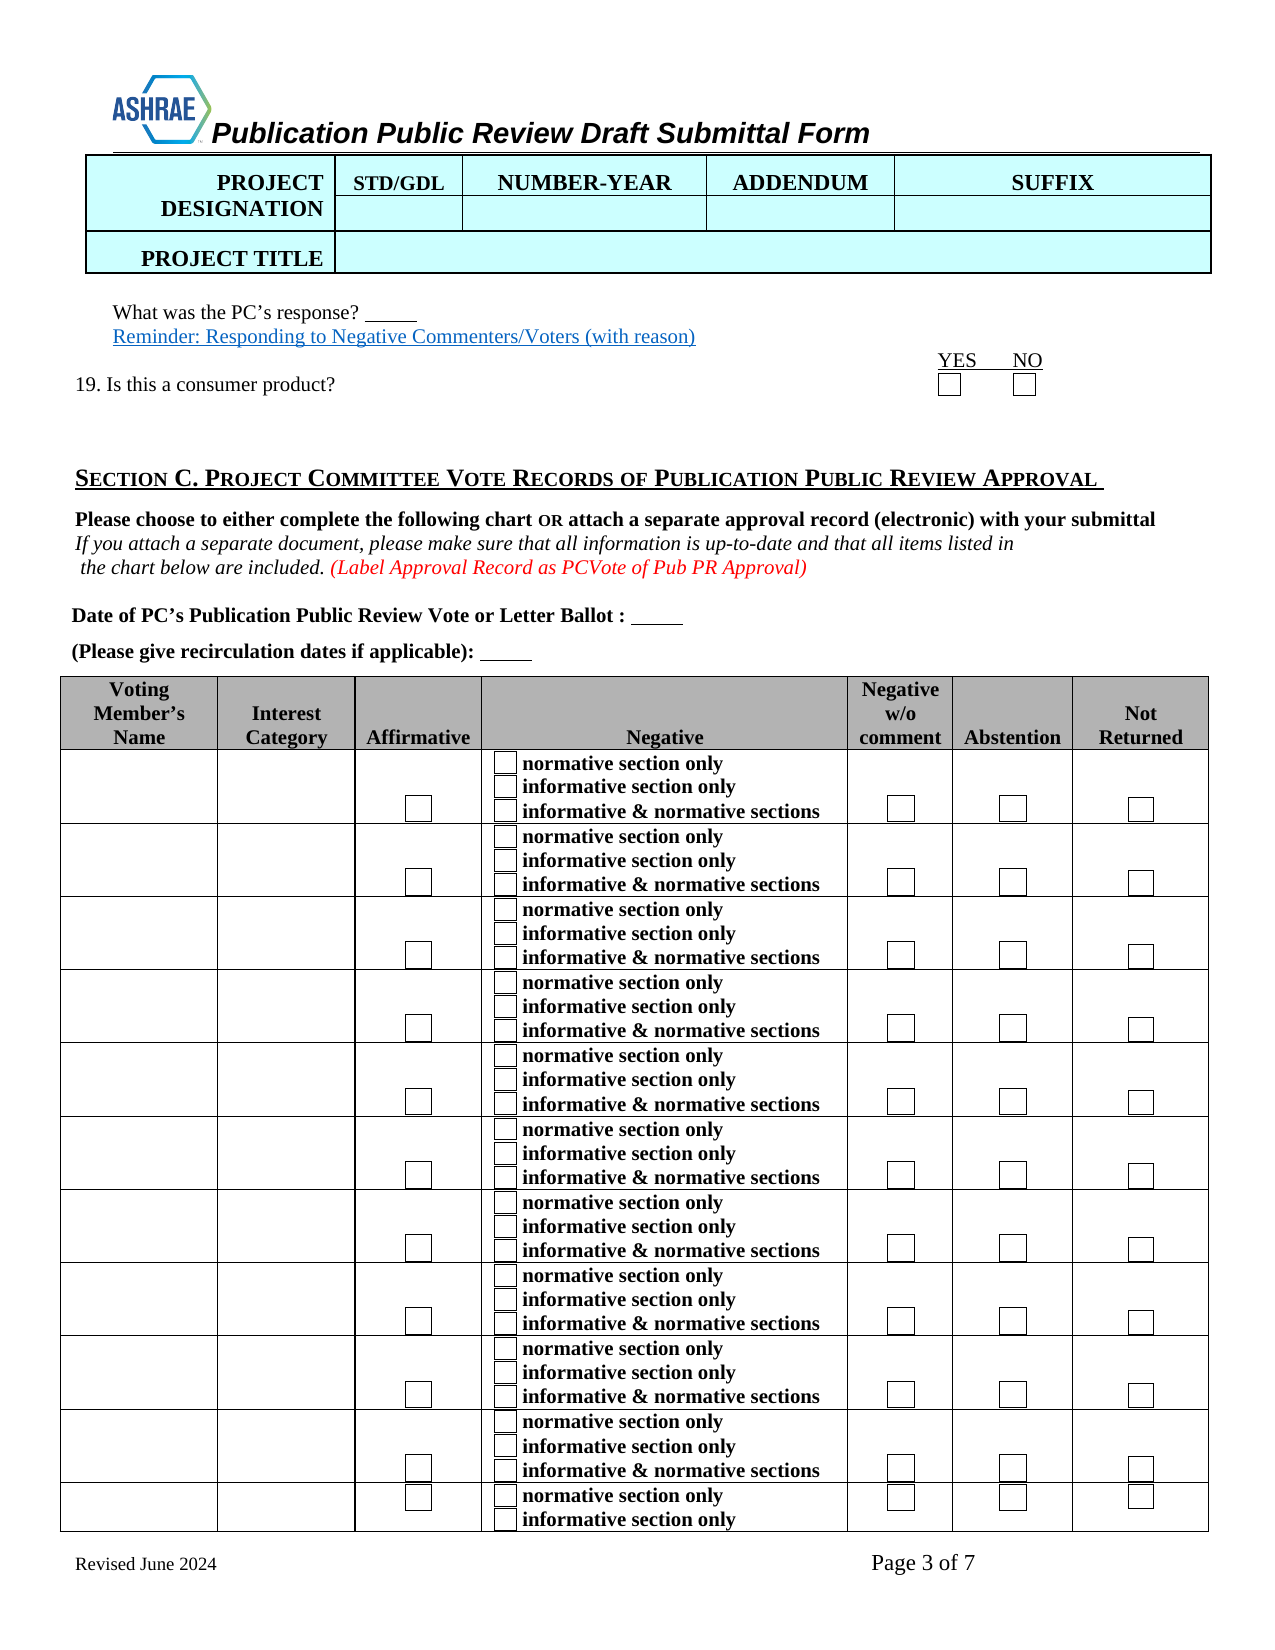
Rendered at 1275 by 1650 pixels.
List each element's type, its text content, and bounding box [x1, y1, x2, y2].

table_cell [1073, 1117, 1208, 1189]
table_cell normative section only informative section only informative & normative sections [482, 1043, 847, 1116]
text What was the PC’s response? [75, 300, 1200, 324]
table_cell [1073, 824, 1208, 896]
table_cell [218, 1336, 354, 1408]
table_cell [218, 1410, 354, 1482]
table_cell [61, 1263, 217, 1335]
table_cell [848, 1190, 952, 1262]
text YES NO [62, 348, 1200, 372]
table_cell [848, 1043, 952, 1116]
table_cell [356, 1043, 481, 1116]
table_cell normative section only informative section only informative & normative sections [482, 1117, 847, 1189]
picture [112, 75, 212, 144]
table_cell [848, 1336, 952, 1408]
table_cell [218, 1263, 354, 1335]
table_cell [953, 1043, 1072, 1116]
table_cell [61, 1190, 217, 1262]
table_cell [953, 897, 1072, 969]
table_cell [61, 750, 217, 823]
table_cell [356, 1263, 481, 1335]
table_cell normative section only informative section only informative & normative sections [482, 1336, 847, 1408]
table_cell [61, 1336, 217, 1408]
table_cell [848, 750, 952, 823]
table_cell [218, 1043, 354, 1116]
table_cell [218, 750, 354, 823]
table_cell [356, 1190, 481, 1262]
table_cell normative section only informative section only informative & normative sections [482, 1483, 847, 1531]
table_cell [61, 1483, 217, 1531]
text 19. Is this a consumer product? [75, 372, 1200, 396]
table_cell [61, 824, 217, 896]
table_cell [356, 1336, 481, 1408]
table_cell Interest Category [218, 677, 354, 749]
table_cell [953, 824, 1072, 896]
table_cell [953, 1483, 1072, 1531]
table_cell [953, 1263, 1072, 1335]
table_cell Not Returned [1073, 677, 1208, 749]
text the chart below are included. (Label Approval Record as PCVote of Pub PR Approval) [75, 555, 1200, 579]
table_cell normative section only informative section only informative & normative sections [482, 970, 847, 1042]
table_cell [61, 1410, 217, 1482]
table_cell Negative w/o comment [848, 677, 952, 749]
table_cell [1073, 1483, 1208, 1531]
table_cell [848, 824, 952, 896]
table_cell normative section only informative section only informative & normative sections [482, 897, 847, 969]
table_cell [218, 1117, 354, 1189]
table_cell [848, 970, 952, 1042]
table_cell [848, 1410, 952, 1482]
table_cell [218, 897, 354, 969]
table_cell [1073, 1043, 1208, 1116]
table_cell [1073, 1336, 1208, 1408]
table_cell [356, 824, 481, 896]
table_cell [848, 897, 952, 969]
table_cell [953, 1336, 1072, 1408]
table_cell normative section only informative section only informative & normative sections [482, 750, 847, 823]
table_cell [356, 1117, 481, 1189]
table_cell Voting Member’s Name [61, 677, 217, 749]
table_cell [953, 970, 1072, 1042]
table_cell [61, 1043, 217, 1116]
table_cell [61, 970, 217, 1042]
table_cell [953, 750, 1072, 823]
text Section C. Project Committee Vote Records of Publication Public Review Approval [75, 463, 1200, 492]
text Reminder: Responding to Negative Commenters/Voters (with reason) [62, 324, 1200, 348]
table_cell [1073, 1190, 1208, 1262]
text Please choose to either complete the following chart or attach a separate approval record (electronic) with your submittal [75, 507, 1200, 531]
table_cell [218, 970, 354, 1042]
table_cell [848, 1263, 952, 1335]
table_cell [1073, 970, 1208, 1042]
table_cell [848, 1117, 952, 1189]
table_cell Affirmative [356, 677, 481, 749]
text If you attach a separate document, please make sure that all information is up-to-date and that all items listed in [75, 531, 1200, 555]
table_cell [1073, 897, 1208, 969]
table_cell [61, 897, 217, 969]
table_cell [953, 1117, 1072, 1189]
table_cell [1073, 1410, 1208, 1482]
table_cell normative section only informative section only informative & normative sections [482, 824, 847, 896]
table_cell Negative [482, 677, 847, 749]
table_cell [953, 1190, 1072, 1262]
table_cell [356, 1483, 481, 1531]
table_cell [218, 824, 354, 896]
table_cell [218, 1190, 354, 1262]
table_cell [356, 897, 481, 969]
table_cell [61, 1117, 217, 1189]
table_cell [1073, 750, 1208, 823]
table_cell normative section only informative section only informative & normative sections [482, 1263, 847, 1335]
table_cell [356, 970, 481, 1042]
table_cell [1073, 1263, 1208, 1335]
table_cell Abstention [953, 677, 1072, 749]
table_cell normative section only informative section only informative & normative sections [482, 1410, 847, 1482]
table_cell [356, 750, 481, 823]
table_cell [848, 1483, 952, 1531]
table_cell [953, 1410, 1072, 1482]
table_cell [356, 1410, 481, 1482]
table_cell [218, 1483, 354, 1531]
table_header Date of PC’s Publication Public Review Vote or Letter Ballot : (Please give recirculation dates if applicable): [60, 603, 1215, 676]
table_cell normative section only informative section only informative & normative sections [482, 1190, 847, 1262]
